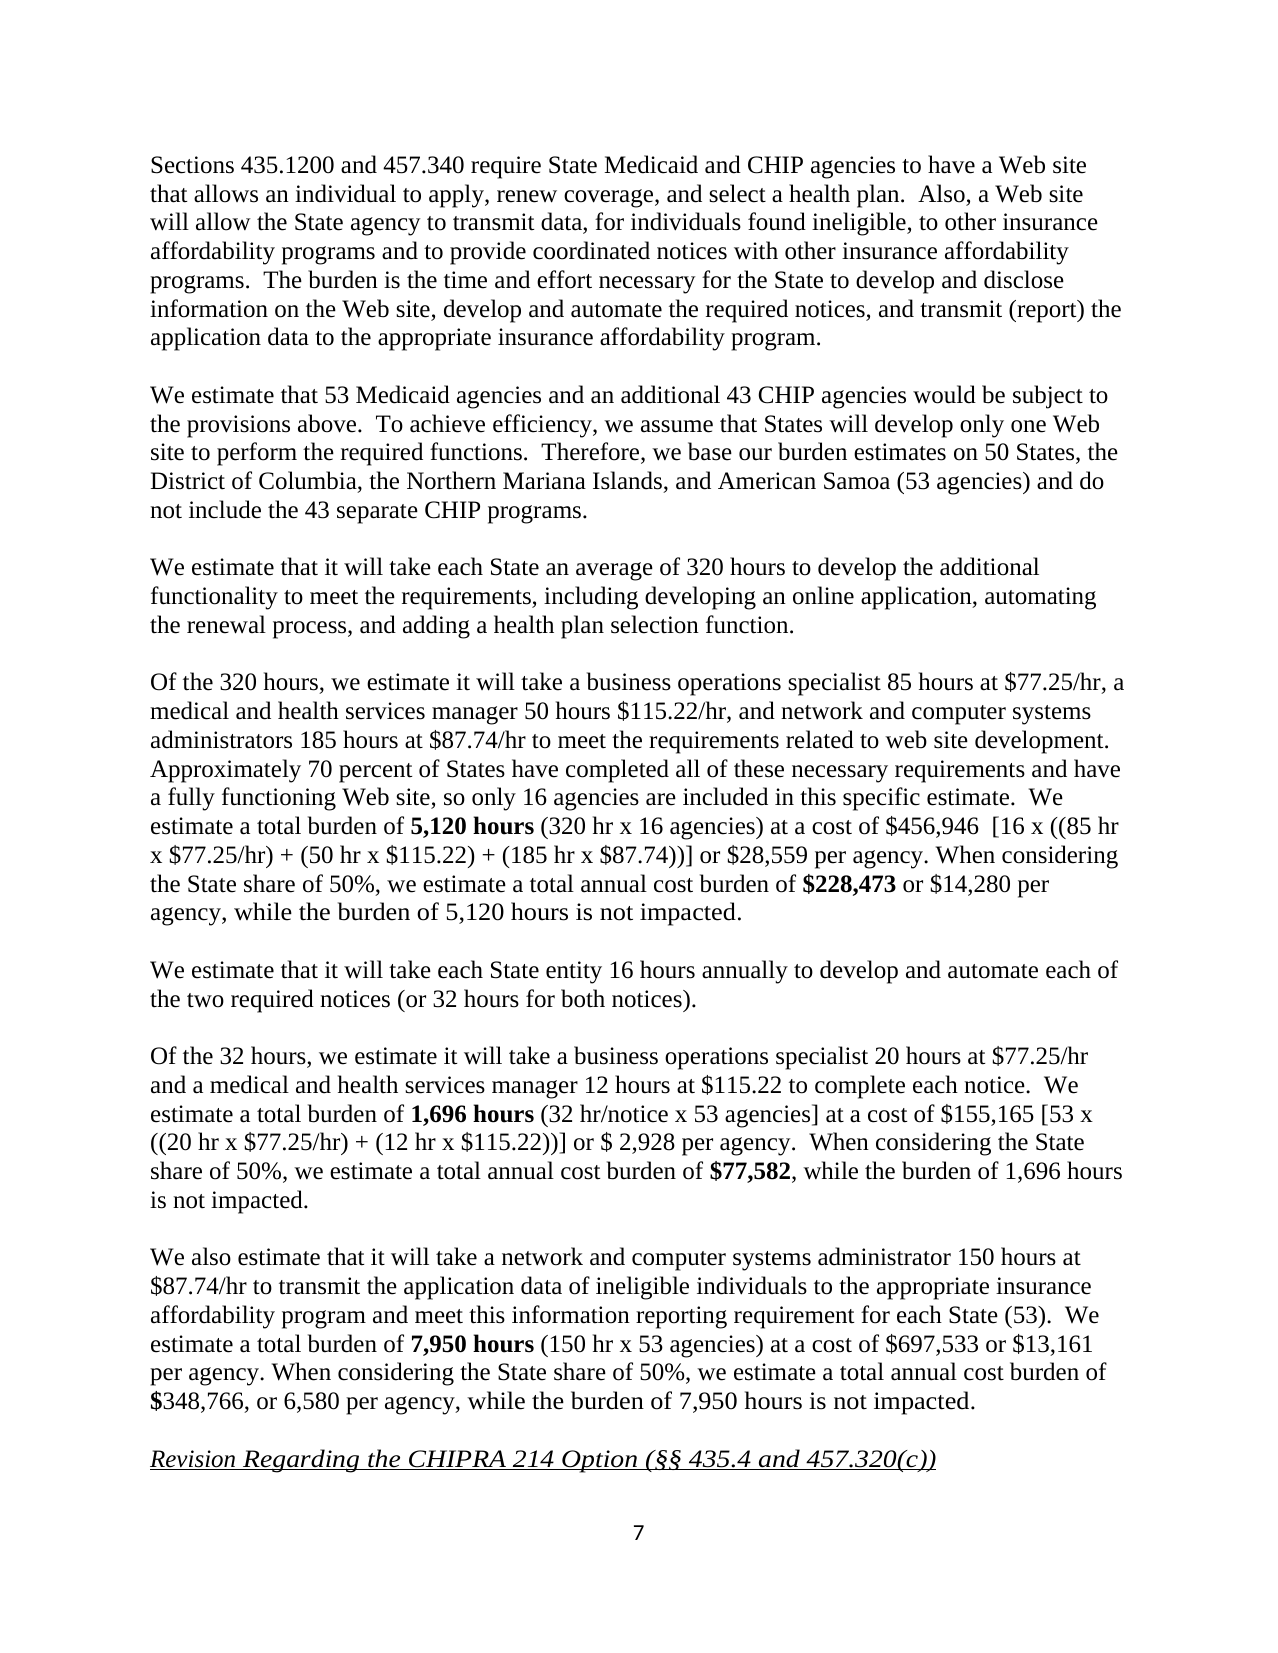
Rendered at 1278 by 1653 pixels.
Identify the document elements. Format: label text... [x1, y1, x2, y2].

text We also estimate that it will take a network and computer systems administrator 150 hours at $87.74/hr to transmit the application data of ineligible individuals to the appropriate insurance affordability program and meet this information reporting requirement for each State (53). We estimate a total burden of 7,950 hours (150 hr x 53 agencies) at a cost of $697,533 or $13,161 per agency. When considering the State share of 50%, we estimate a total annual cost burden of $348,766, or 6,580 per agency, while the burden of 7,950 hours is not impacted. [150, 1242, 1127, 1415]
text We estimate that it will take each State entity 16 hours annually to develop and automate each of the two required notices (or 32 hours for both notices). [150, 955, 1127, 1012]
text Of the 320 hours, we estimate it will take a business operations specialist 85 hours at $77.25/hr, a medical and health services manager 50 hours $115.22/hr, and network and computer systems administrators 185 hours at $87.74/hr to meet the requirements related to web site development. Approximately 70 percent of States have completed all of these necessary requirements and have a fully functioning Web site, so only 16 agencies are included in this specific estimate. We estimate a total burden of 5,120 hours (320 hr x 16 agencies) at a cost of $456,946 [16 x ((85 hr x $77.25/hr) + (50 hr x $115.22) + (185 hr x $87.74))] or $28,559 per agency. When considering the State share of 50%, we estimate a total annual cost burden of $228,473 or $14,280 per agency, while the burden of 5,120 hours is not impacted. [150, 667, 1127, 926]
text Revision Regarding the CHIPRA 214 Option (§§ 435.4 and 457.320(c)) [150, 1444, 1127, 1472]
text We estimate that it will take each State an average of 320 hours to develop the additional functionality to meet the requirements, including developing an online application, automating the renewal process, and adding a health plan selection function. [150, 552, 1127, 639]
text Of the 32 hours, we estimate it will take a business operations specialist 20 hours at $77.25/hr and a medical and health services manager 12 hours at $115.22 to complete each notice. We estimate a total burden of 1,696 hours (32 hr/notice x 53 agencies] at a cost of $155,165 [53 x ((20 hr x $77.25/hr) + (12 hr x $115.22))] or $ 2,928 per agency. When considering the State share of 50%, we estimate a total annual cost burden of $77,582, while the burden of 1,696 hours is not impacted. [150, 1041, 1127, 1214]
text We estimate that 53 Medicaid agencies and an additional 43 CHIP agencies would be subject to the provisions above. To achieve efficiency, we assume that States will develop only one Web site to perform the required functions. Therefore, we base our burden estimates on 50 States, the District of Columbia, the Northern Mariana Islands, and American Samoa (53 agencies) and do not include the 43 separate CHIP programs. [150, 380, 1127, 524]
text Sections 435.1200 and 457.340 require State Medicaid and CHIP agencies to have a Web site that allows an individual to apply, renew coverage, and select a health plan. Also, a Web site will allow the State agency to transmit data, for individuals found ineligible, to other insurance affordability programs and to provide coordinated notices with other insurance affordability programs. The burden is the time and effort necessary for the State to develop and disclose information on the Web site, develop and automate the required notices, and transmit (report) the application data to the appropriate insurance affordability program. [150, 150, 1127, 351]
